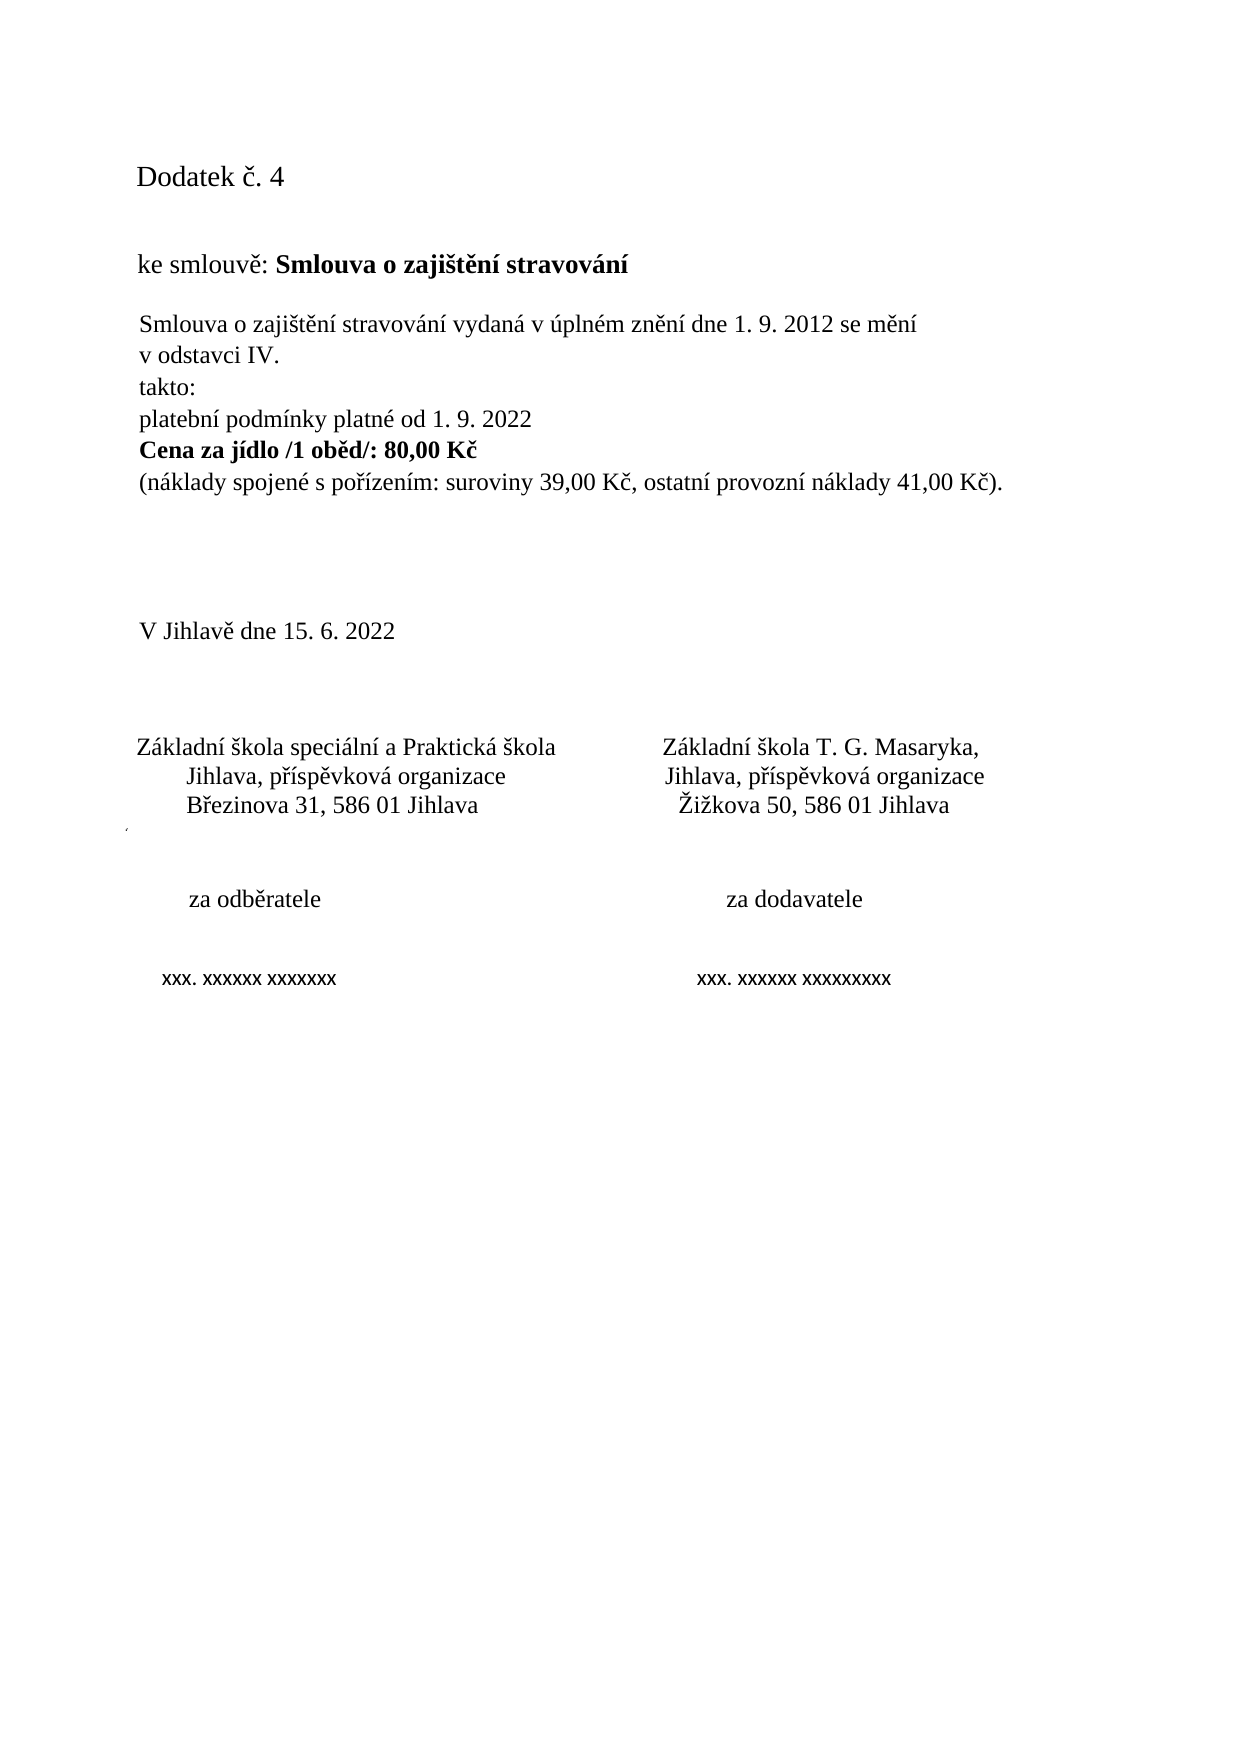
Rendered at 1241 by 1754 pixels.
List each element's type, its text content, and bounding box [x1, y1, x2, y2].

text (náklady spojené s pořízením: suroviny 39,00 Kč, ostatní provozní náklady 41,00 Kč). [139, 467, 1077, 496]
text Březinova 31, 586 01 Jihlava Žižkova 50, 586 01 Jihlava [136, 790, 1077, 819]
text Dodatek č. 4 [136, 159, 1077, 193]
text platební podmínky platné od 1. 9. 2022 [139, 404, 1077, 432]
text V Jihlavě dne 15. 6. 2022 [139, 616, 1077, 645]
text xxx. xxxxxx xxxxxxx xxx. xxxxxx xxxxxxxxx [136, 963, 1077, 991]
text Základní škola speciální a Praktická škola Základní škola T. G. Masaryka, [136, 732, 1077, 761]
text Smlouva o zajištění stravování vydaná v úplném znění dne 1. 9. 2012 se mění v odstavci IV. [139, 309, 1008, 369]
text za odběratele za dodavatele [188, 884, 888, 913]
text takto: [139, 372, 1008, 401]
text ke smlouvě: Smlouva o zajištění stravování [137, 248, 1077, 279]
text Jihlava, příspěvková organizace Jihlava, příspěvková organizace [136, 761, 1077, 790]
text Cena za jídlo /1 oběd/: 80,00 Kč [139, 435, 1077, 464]
